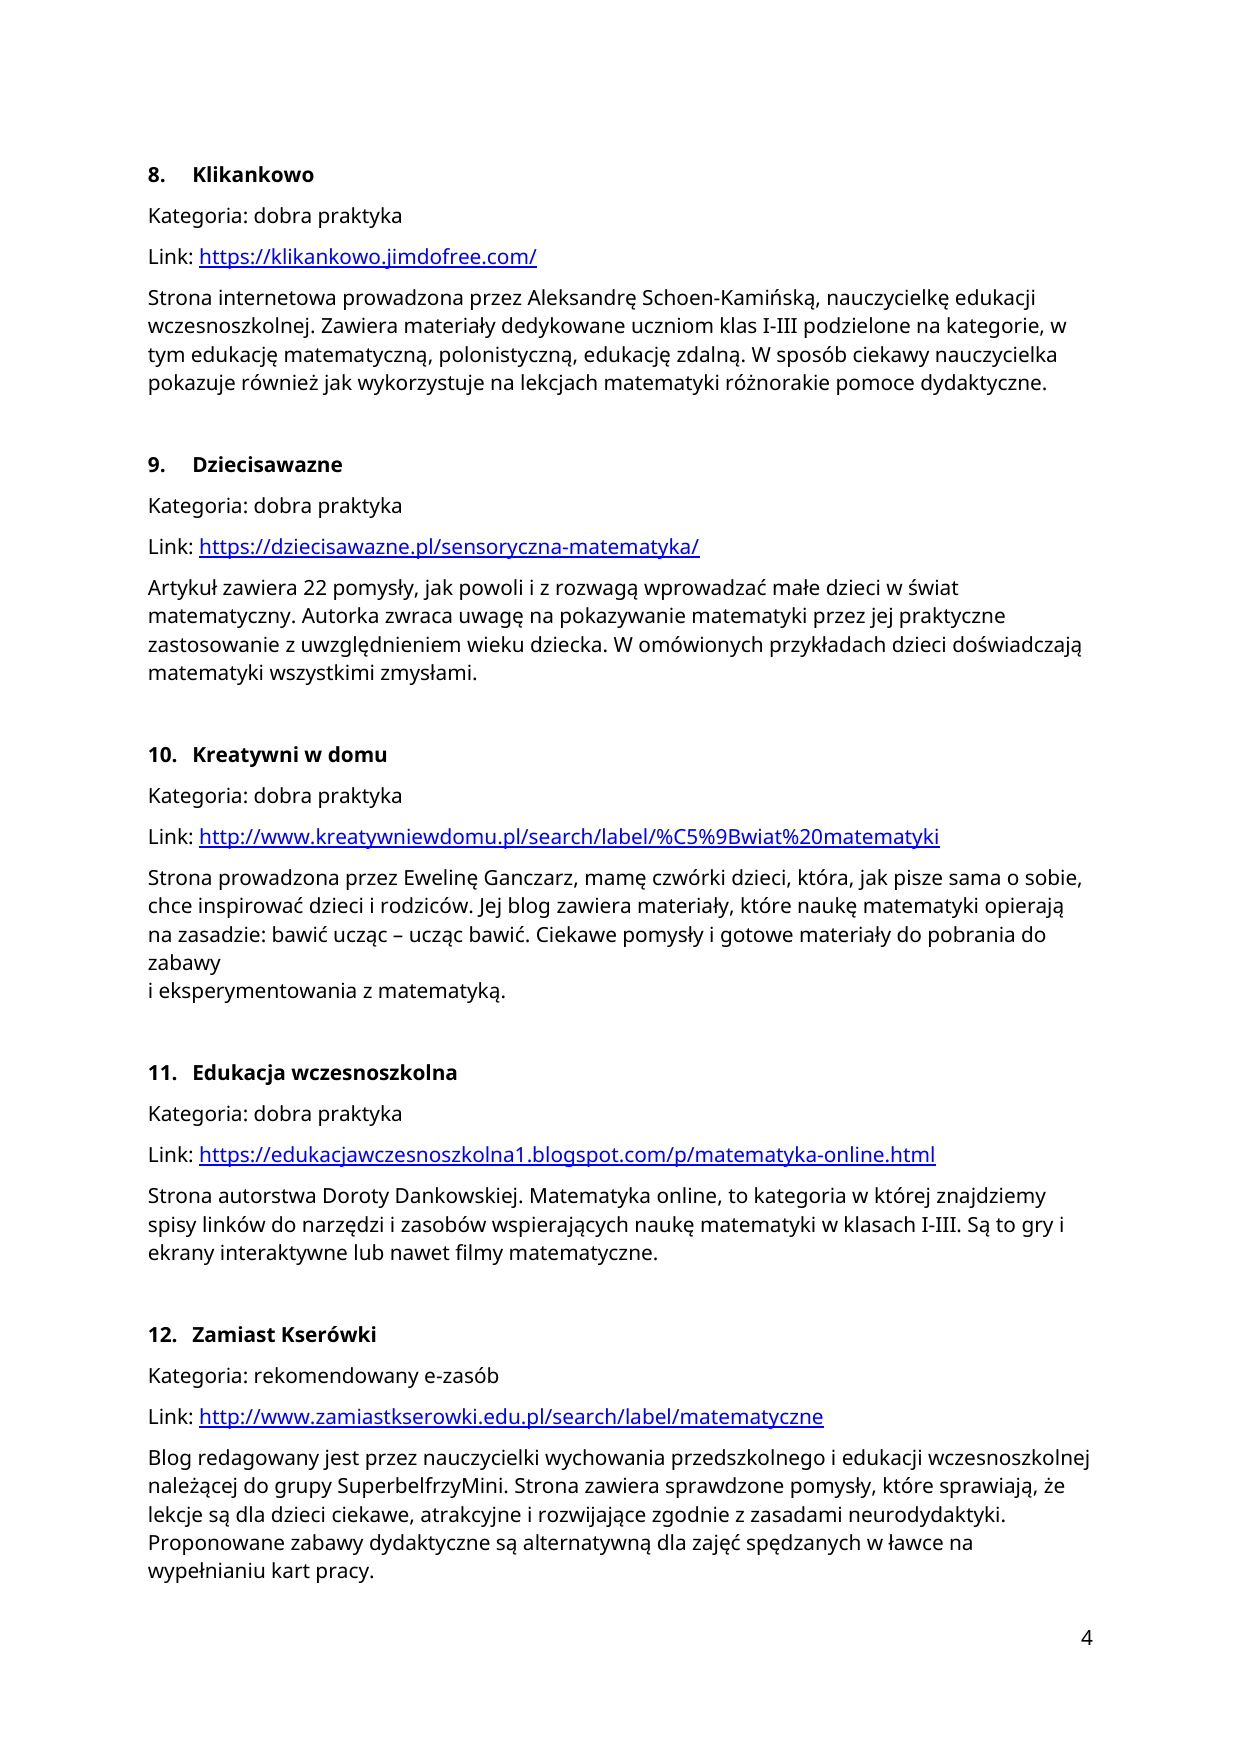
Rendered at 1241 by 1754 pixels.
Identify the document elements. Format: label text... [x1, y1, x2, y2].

list Kreatywni w domu [148, 740, 1093, 768]
text Strona internetowa prowadzona przez Aleksandrę Schoen-Kamińską, nauczycielkę edukacji wczesnoszkolnej. Zawiera materiały dedykowane uczniom klas I-III podzielone na kategorie, w tym edukację matematyczną, polonistyczną, edukację zdalną. W sposób ciekawy nauczycielka pokazuje również jak wykorzystuje na lekcjach matematyki różnorakie pomoce dydaktyczne. [148, 283, 1093, 397]
text Kategoria: rekomendowany e-zasób [148, 1361, 1093, 1389]
text Link: https://edukacjawczesnoszkolna1.blogspot.com/p/matematyka-online.html [148, 1140, 1093, 1169]
text Link: http://www.zamiastkserowki.edu.pl/search/label/matematyczne [148, 1402, 1093, 1430]
text Kategoria: dobra praktyka [148, 491, 1093, 519]
list Klikankowo [148, 160, 1093, 188]
text Strona prowadzona przez Ewelinę Ganczarz, mamę czwórki dzieci, która, jak pisze sama o sobie, chce inspirować dzieci i rodziców. Jej blog zawiera materiały, które naukę matematyki opierają na zasadzie: bawić ucząc – ucząc bawić. Ciekawe pomysły i gotowe materiały do pobrania do zabawy i eksperymentowania z matematyką. [148, 863, 1093, 1005]
list Dziecisawazne [148, 450, 1093, 478]
list Zamiast Kserówki [148, 1320, 1093, 1348]
text Kategoria: dobra praktyka [148, 781, 1093, 809]
text Kategoria: dobra praktyka [148, 201, 1093, 229]
text Artykuł zawiera 22 pomysły, jak powoli i z rozwagą wprowadzać małe dzieci w świat matematyczny. Autorka zwraca uwagę na pokazywanie matematyki przez jej praktyczne zastosowanie z uwzględnieniem wieku dziecka. W omówionych przykładach dzieci doświadczają matematyki wszystkimi zmysłami. [148, 573, 1093, 687]
text Blog redagowany jest przez nauczycielki wychowania przedszkolnego i edukacji wczesnoszkolnej należącej do grupy SuperbelfrzyMini. Strona zawiera sprawdzone pomysły, które sprawiają, że lekcje są dla dzieci ciekawe, atrakcyjne i rozwijające zgodnie z zasadami neurodydaktyki. Proponowane zabawy dydaktyczne są alternatywną dla zajęć spędzanych w ławce na wypełnianiu kart pracy. [375, 1443, 1093, 1585]
text Link: https://klikankowo.jimdofree.com/ [148, 242, 1093, 270]
text Link: http://www.kreatywniewdomu.pl/search/label/%C5%9Bwiat%20matematyki [148, 822, 1093, 850]
list Edukacja wczesnoszkolna [148, 1058, 1093, 1087]
text Strona autorstwa Doroty Dankowskiej. Matematyka online, to kategoria w której znajdziemy spisy linków do narzędzi i zasobów wspierających naukę matematyki w klasach I-III. Są to gry i ekrany interaktywne lub nawet filmy matematyczne. [148, 1181, 1093, 1267]
text Kategoria: dobra praktyka [148, 1099, 1093, 1128]
text Link: https://dziecisawazne.pl/sensoryczna-matematyka/ [148, 532, 1093, 560]
